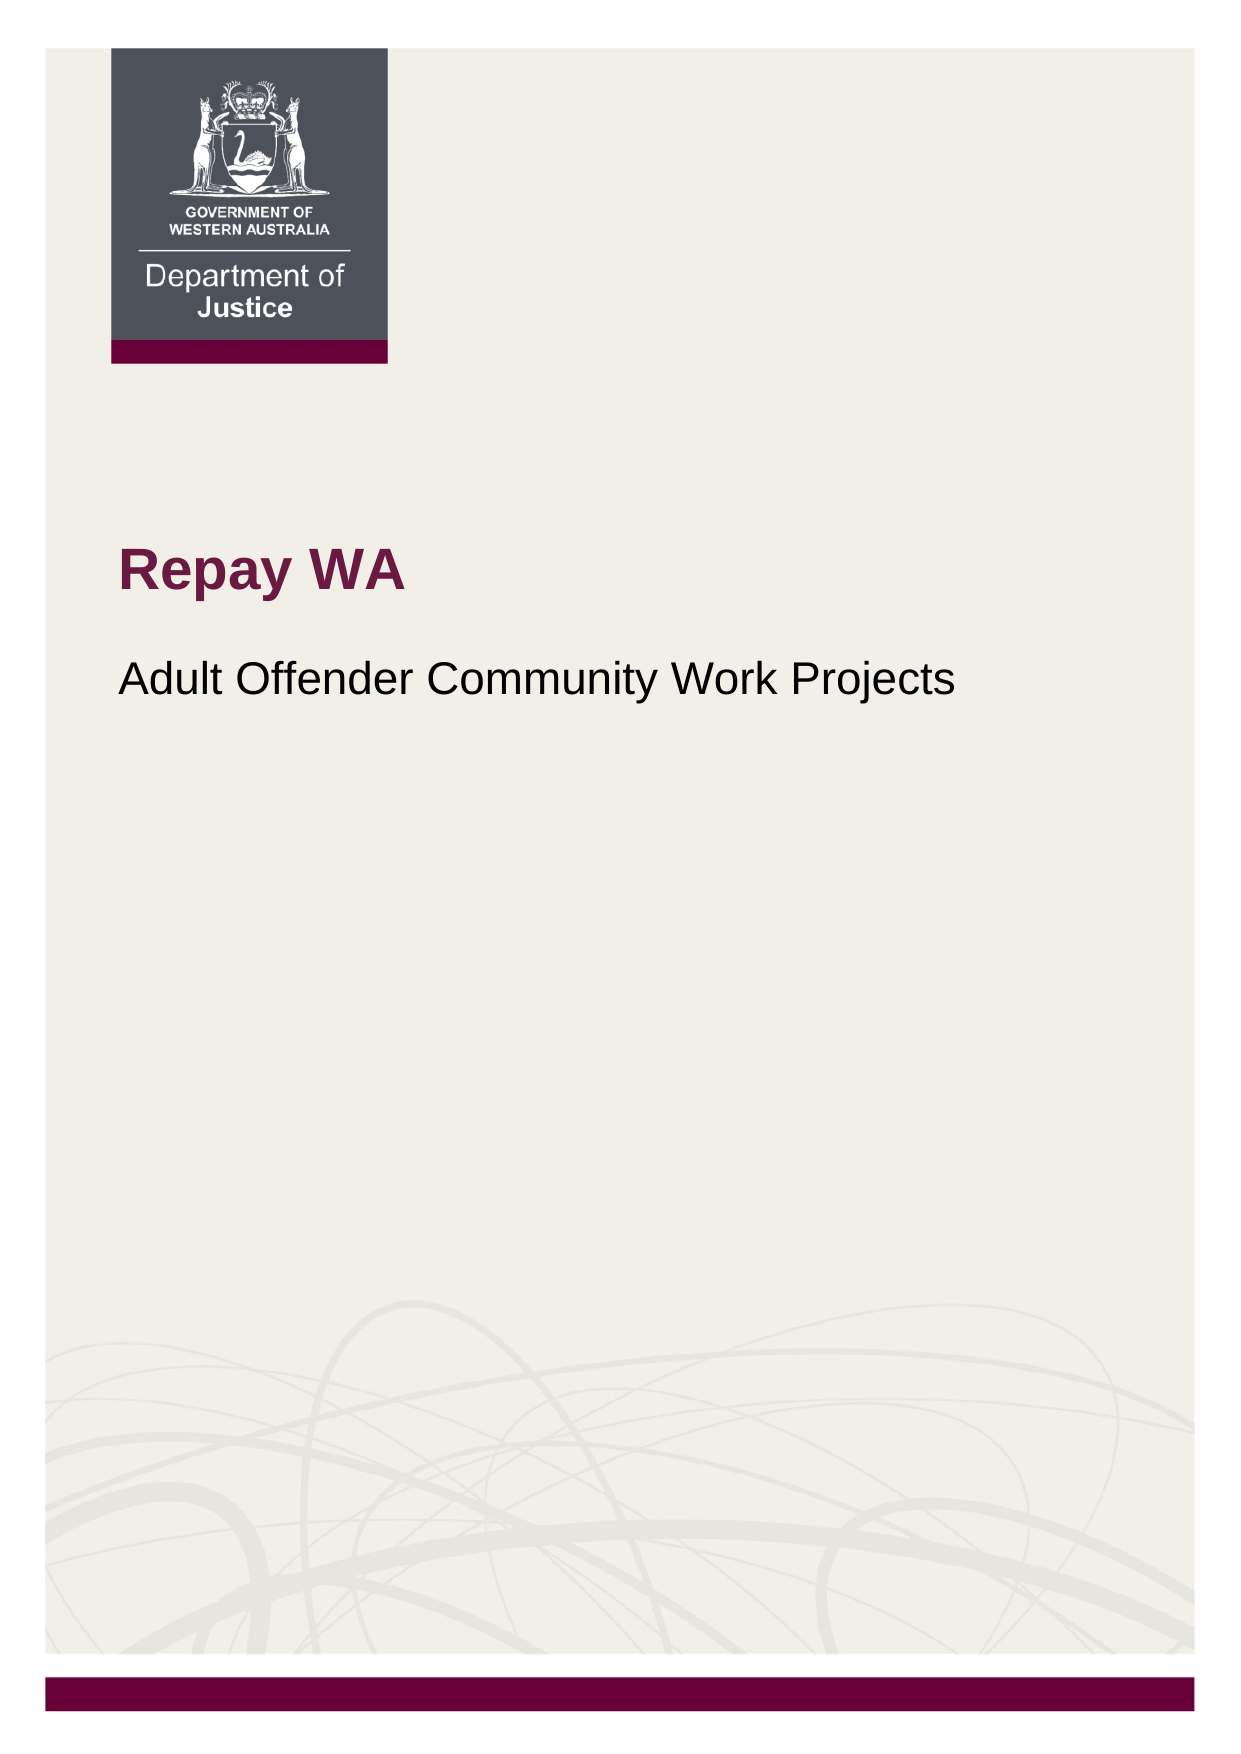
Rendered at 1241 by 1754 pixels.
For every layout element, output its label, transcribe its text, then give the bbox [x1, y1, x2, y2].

picture [0, 1, 1241, 1754]
title Repay WA [118, 535, 1122, 602]
subtitle Adult Offender Community Work Projects [118, 652, 1122, 704]
